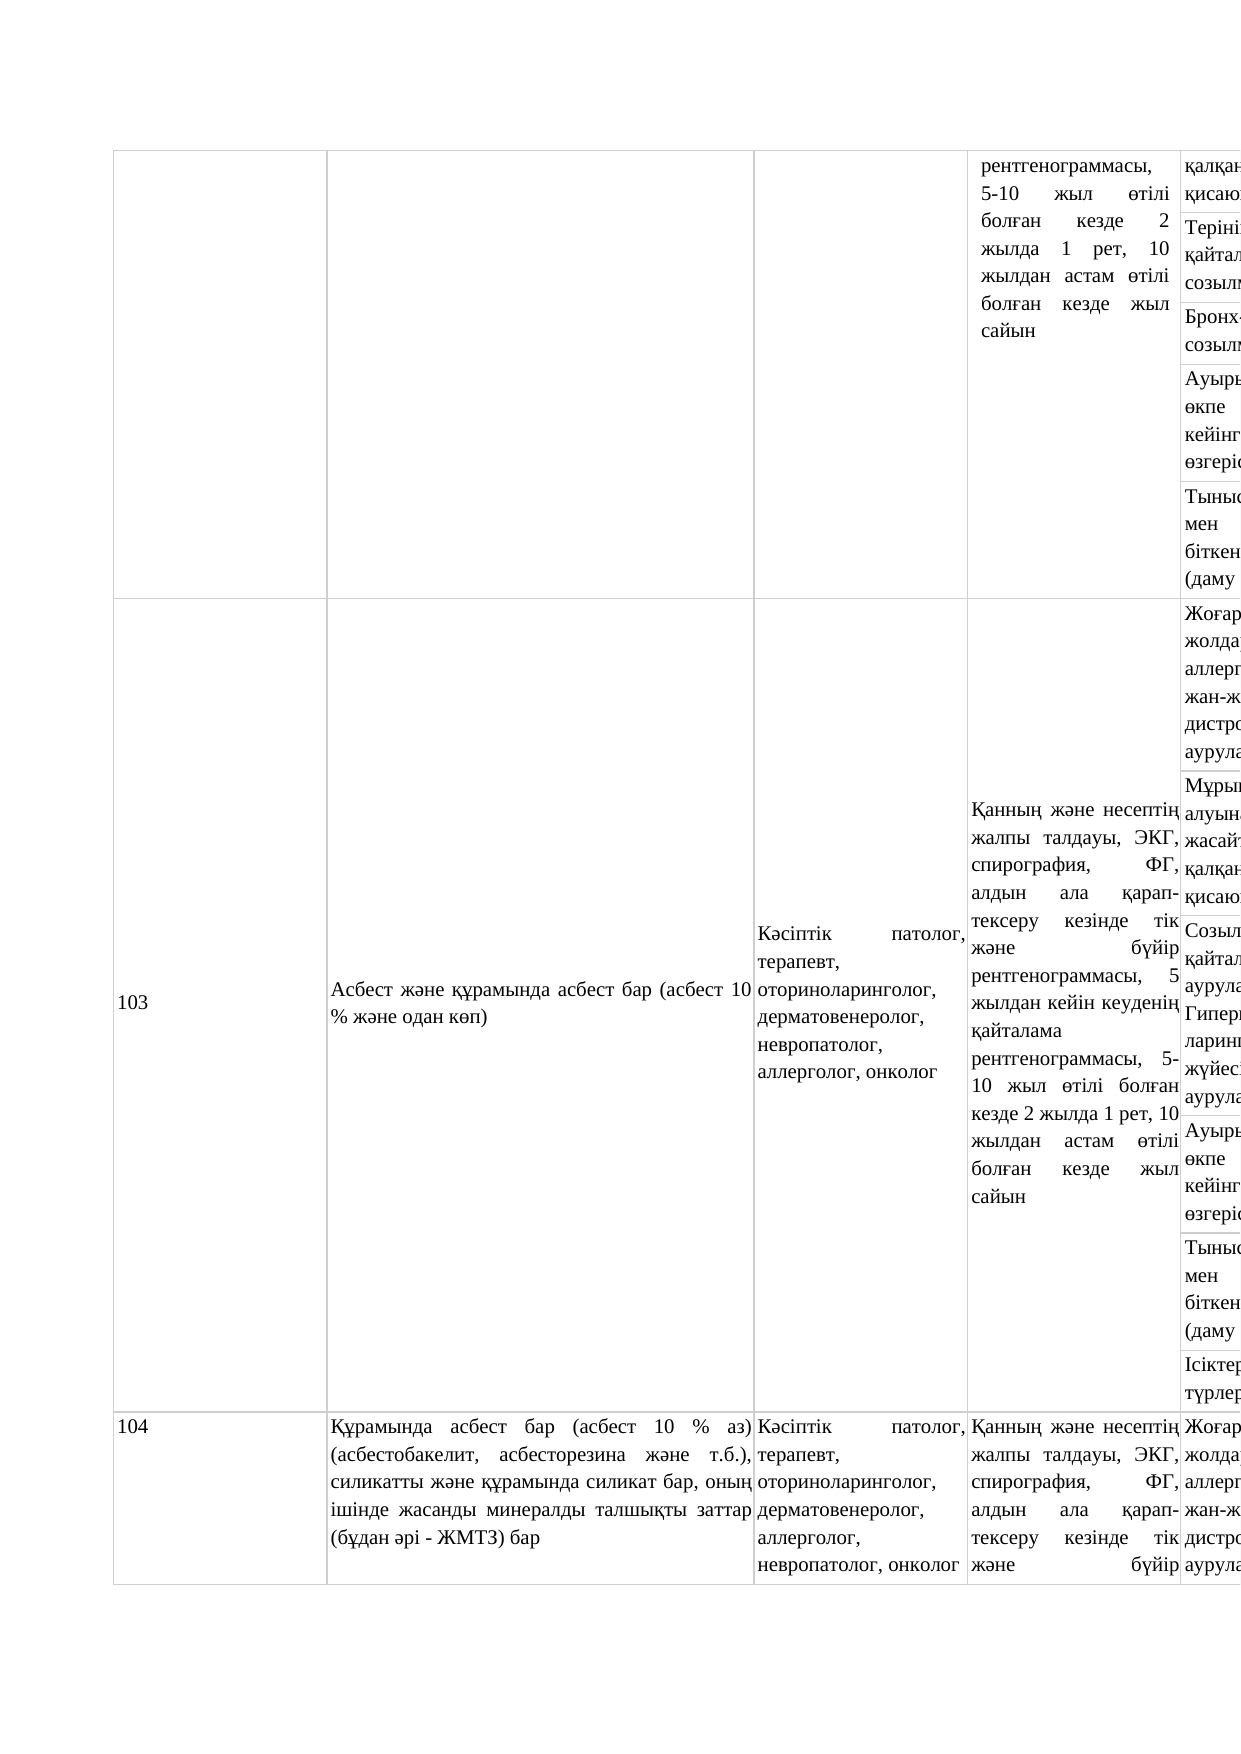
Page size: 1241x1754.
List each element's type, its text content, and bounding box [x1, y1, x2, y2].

table_cell Мұрынның тыныс алуына кедергі жасайтын мұрын қалқаншасының қисаюы. [1181, 772, 1240, 915]
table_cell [968, 1413, 1180, 1584]
table_cell Тыныс алу ағзалары мен жүректің туа біткен аномалиялары (даму ақаулары). [1181, 1234, 1240, 1349]
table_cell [755, 1413, 967, 1584]
table_cell 104 [114, 1413, 326, 1584]
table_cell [328, 1413, 753, 1584]
table_cell Жоғары тыныс алу жолдарының аллергиялық және жан-жақты дистрофиялық аурулары. [1181, 1413, 1240, 1584]
table_cell Кәсіптік патолог, терапевт, оториноларинголог, дерматовенеролог, невропатолог, аллерголог, онколог [755, 599, 967, 1411]
table_cell Ауырып жазылған өкпе туберкулезінен кейінгі үлкен қалдық өзгерістер. [1181, 365, 1240, 481]
table_cell Созылмалы, жиі қайталанатын тері аурулары. Гиперпластикалық ларингит. Бронх-өкпе жүйесінің созылмалы аурулары. [1181, 916, 1240, 1115]
table_cell Тыныс алу ағзалары мен жүректің туа біткен аномалиялары (даму ақаулары) [1181, 482, 1240, 598]
table_cell Ауырып жазылған өкпе туберкулезінен кейінгі үлкен қалдық өзгерістер. [1181, 1116, 1240, 1232]
table_cell Бронх-өкпе жүйесінің созылмалы аурулары. [1181, 303, 1240, 363]
table_cell 103 [114, 599, 326, 1411]
table_cell Асбест және құрамында асбест бар (асбест 10 % және одан көп) [328, 599, 753, 1411]
table_cell Жоғары тыныс алу жолдарының аллергиялық және жан-жақты дистрофиялық аурулары. [1181, 599, 1240, 770]
table_cell Терінің жиі қайталанатын созылмалы аурулары. [1181, 213, 1240, 302]
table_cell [1181, 151, 1240, 212]
table_cell Ісіктердің барлық түрлері [1181, 1351, 1240, 1411]
